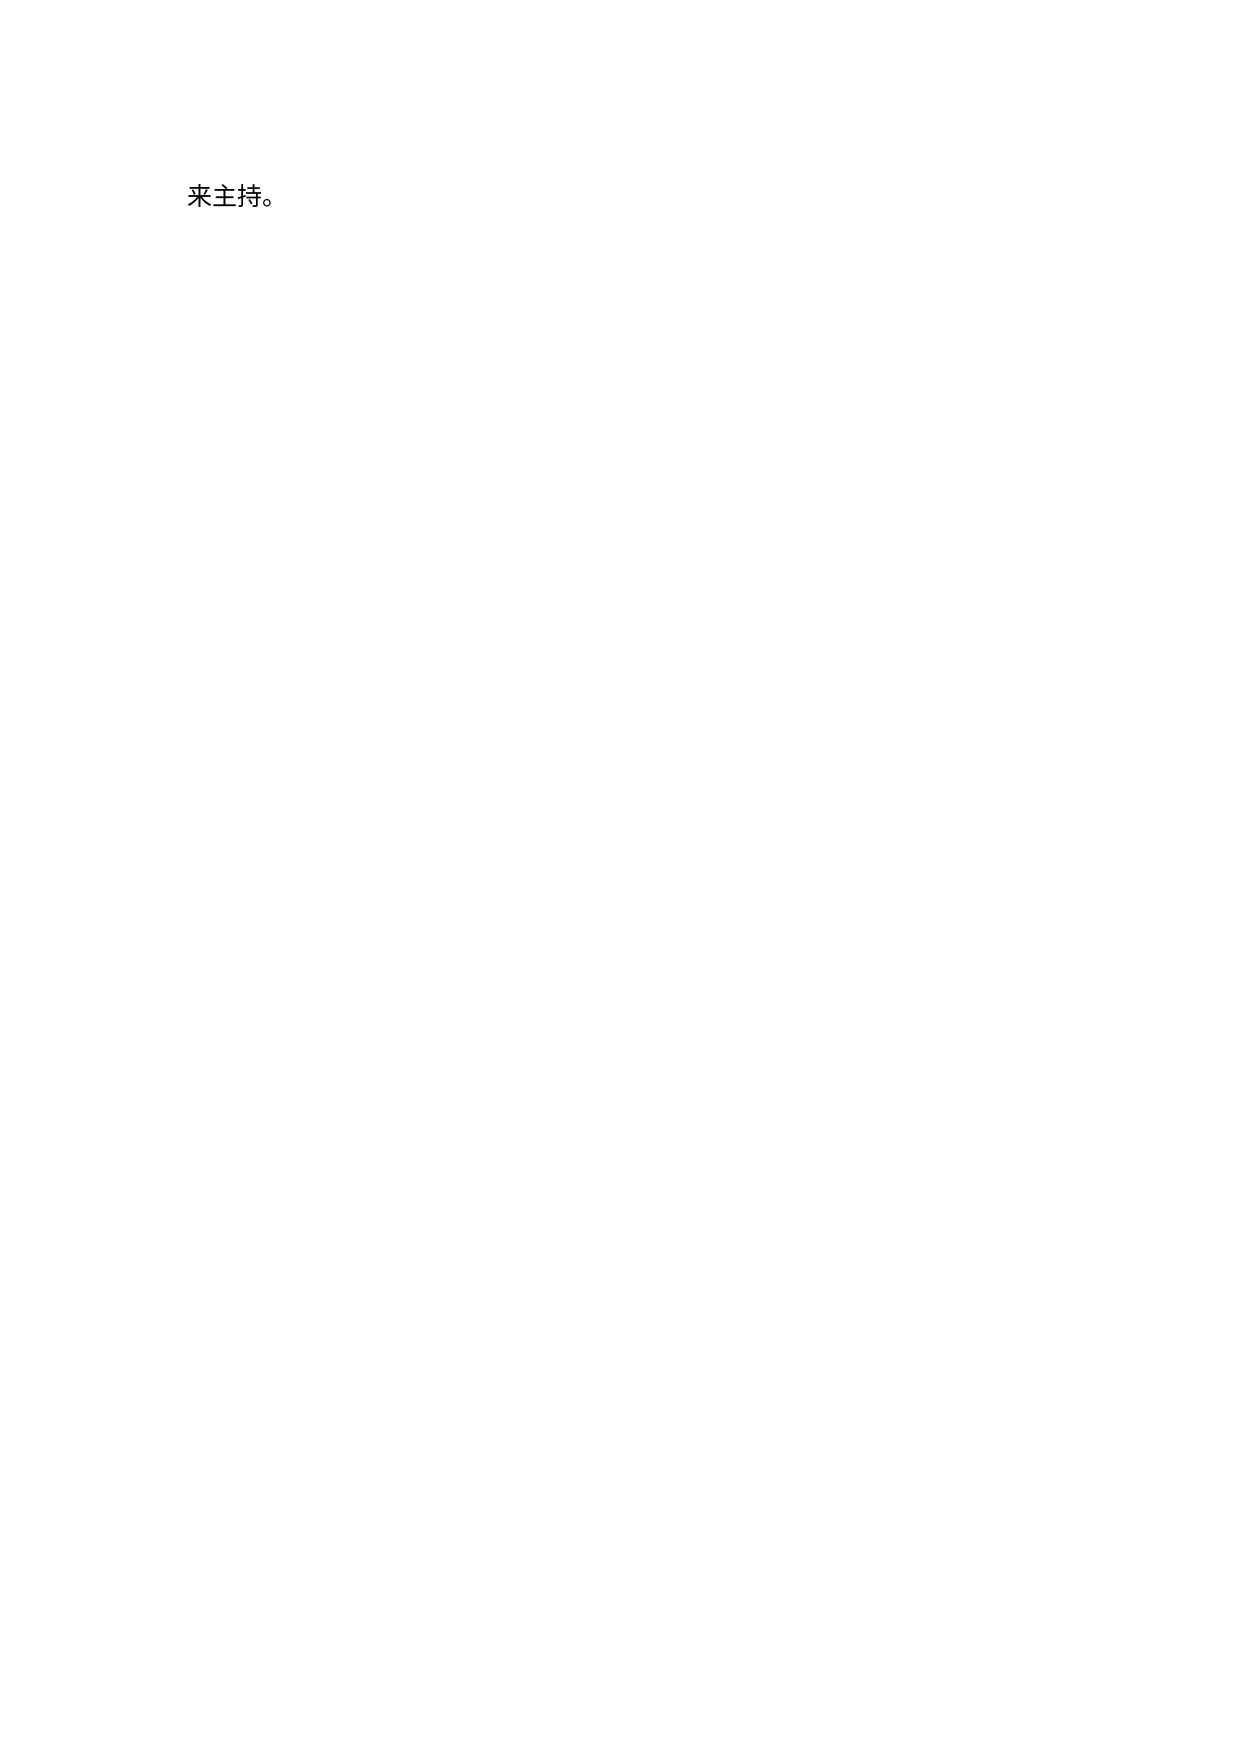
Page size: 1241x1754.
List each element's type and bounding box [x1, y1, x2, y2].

text [187, 162, 1053, 227]
